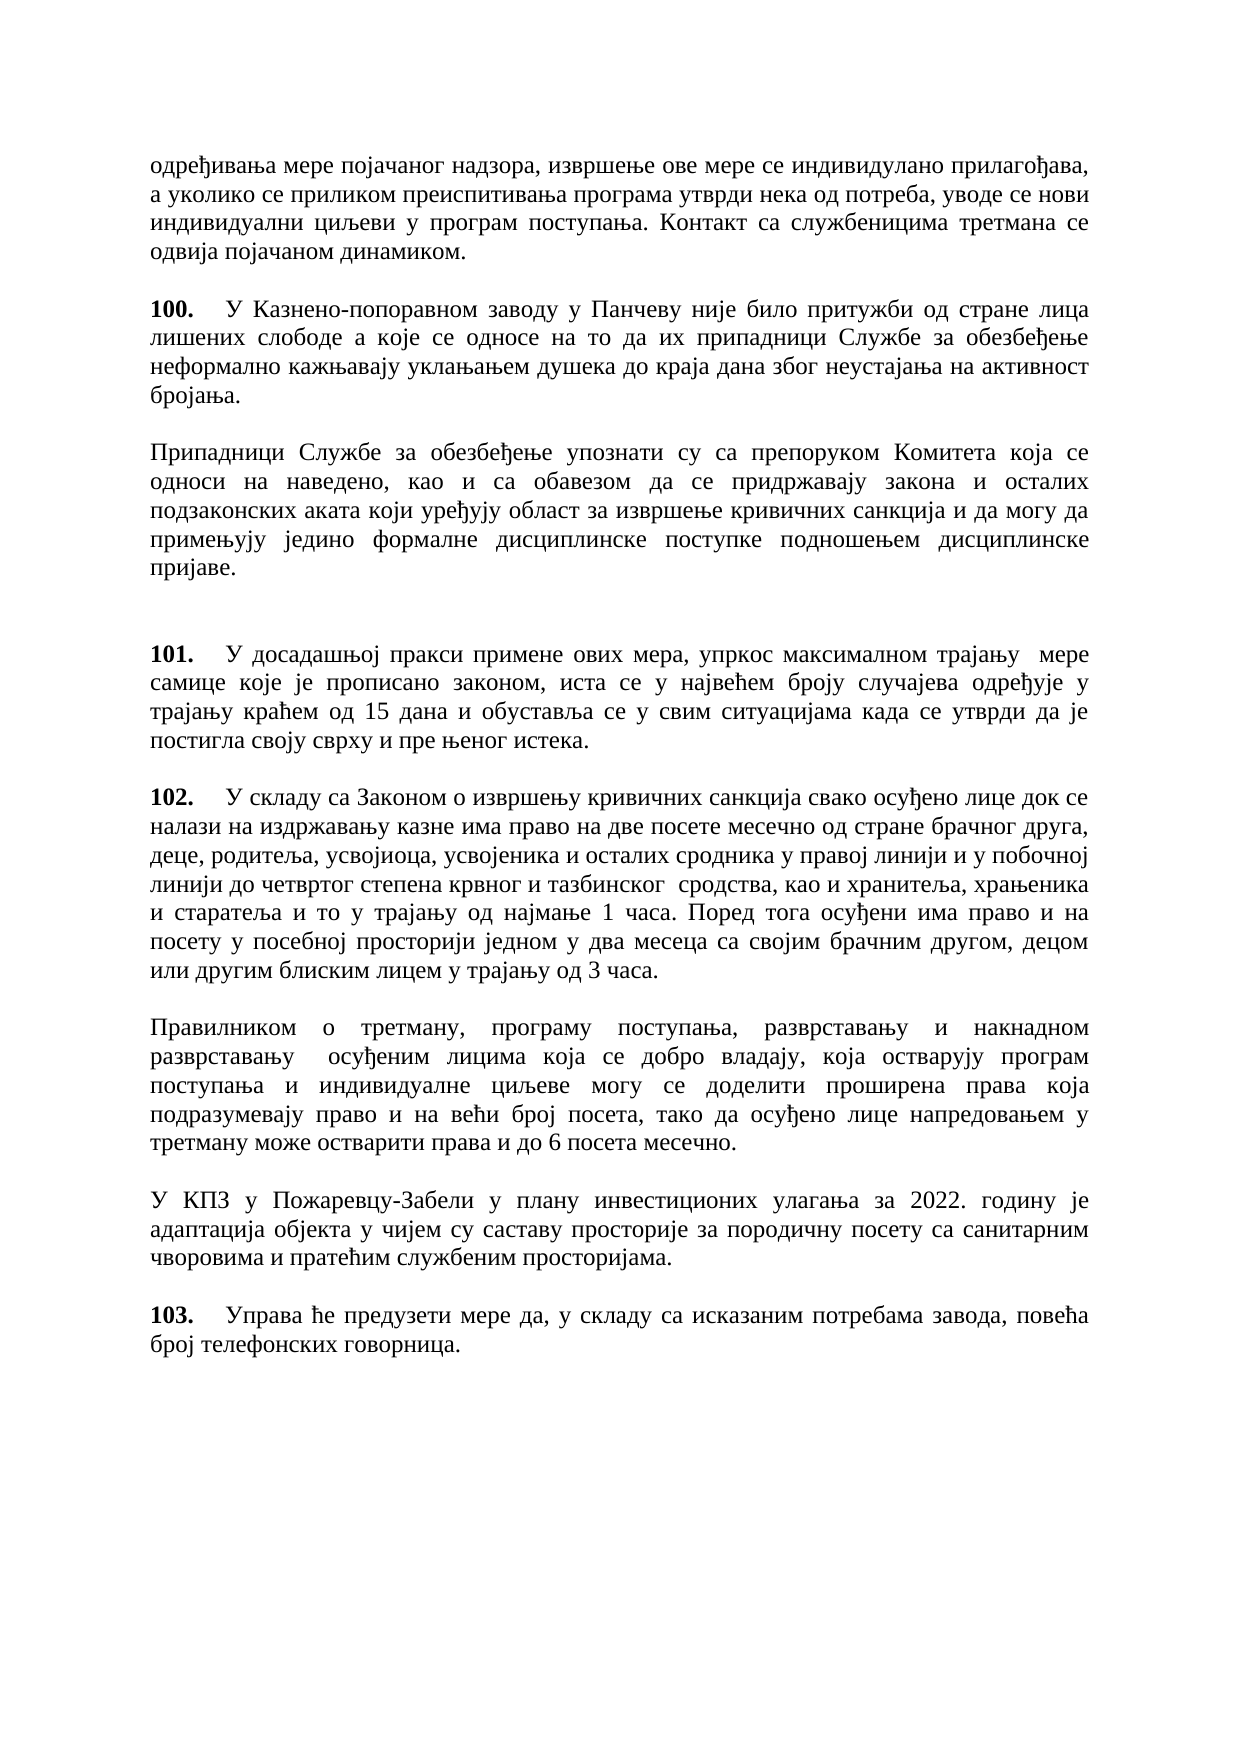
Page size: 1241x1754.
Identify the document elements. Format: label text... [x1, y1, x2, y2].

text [150, 150, 1090, 265]
text 100. У Казнено-попоравном заводу у Панчеву није било притужби од стране лица лишених слободе а које се односе на то да их припадници Службе за обезбеђење неформално кажњавају уклањањем душека до краја дана због неустајања на активност бројања. [150, 294, 1090, 409]
text Припадници Службе за обезбеђење упознати су са препоруком Комитета која се односи на наведено, као и са обавезом да се придржавају закона и осталих подзаконских аката који уређују област за извршење кривичних санкција и да могу да примењују једино формалне дисциплинске поступке подношењем дисциплинске пријаве. [150, 437, 1090, 581]
text У КПЗ у Пожаревцу-Забели у плану инвестиционих улагања за 2022. годину је адаптација објекта у чијем су саставу просторије за породичну посету са санитарним чворовима и пратећим службеним просторијама. [150, 1185, 1090, 1271]
text 102. У складу са Законом о извршењу кривичних санкција свако осуђено лице док се налази на издржавању казне има право на две посете месечно од стране брачног друга, деце, родитеља, усвојиоца, усвојеника и осталих сродника у правој линији и у побочној линији до четвртог степена крвног и тазбинског сродства, као и хранитеља, храњеника и старатеља и то у трајању од најмање 1 часа. Поред тога осуђени има право и на посету у посебној просторији једном у два месеца са својим брачним другом, децом или другим блиским лицем у трајању од 3 часа. [150, 782, 1090, 984]
text Правилником о третману, програму поступања, разврставању и накнадном разврставању осуђеним лицима која се добро владају, која остварују програм поступања и индивидуалне циљеве могу се доделити проширена права која подразумевају право и на већи број посета, тако да осуђено лице напредовањем у третману може остварити права и до 6 посета месечно. [150, 1012, 1090, 1156]
text 103. Управа ће предузети мере да, у складу са исказаним потребама завода, повећа број телефонских говорница. [150, 1300, 1090, 1357]
text 101. У досадашњој пракси примене ових мера, упркос максималном трајању мере самице које је прописано законом, иста се у највећем броју случајева одређује у трајању краћем од 15 дана и обуставља се у свим ситуацијама када се утврди да је постигла своју сврху и пре њеног истека. [150, 639, 1090, 754]
